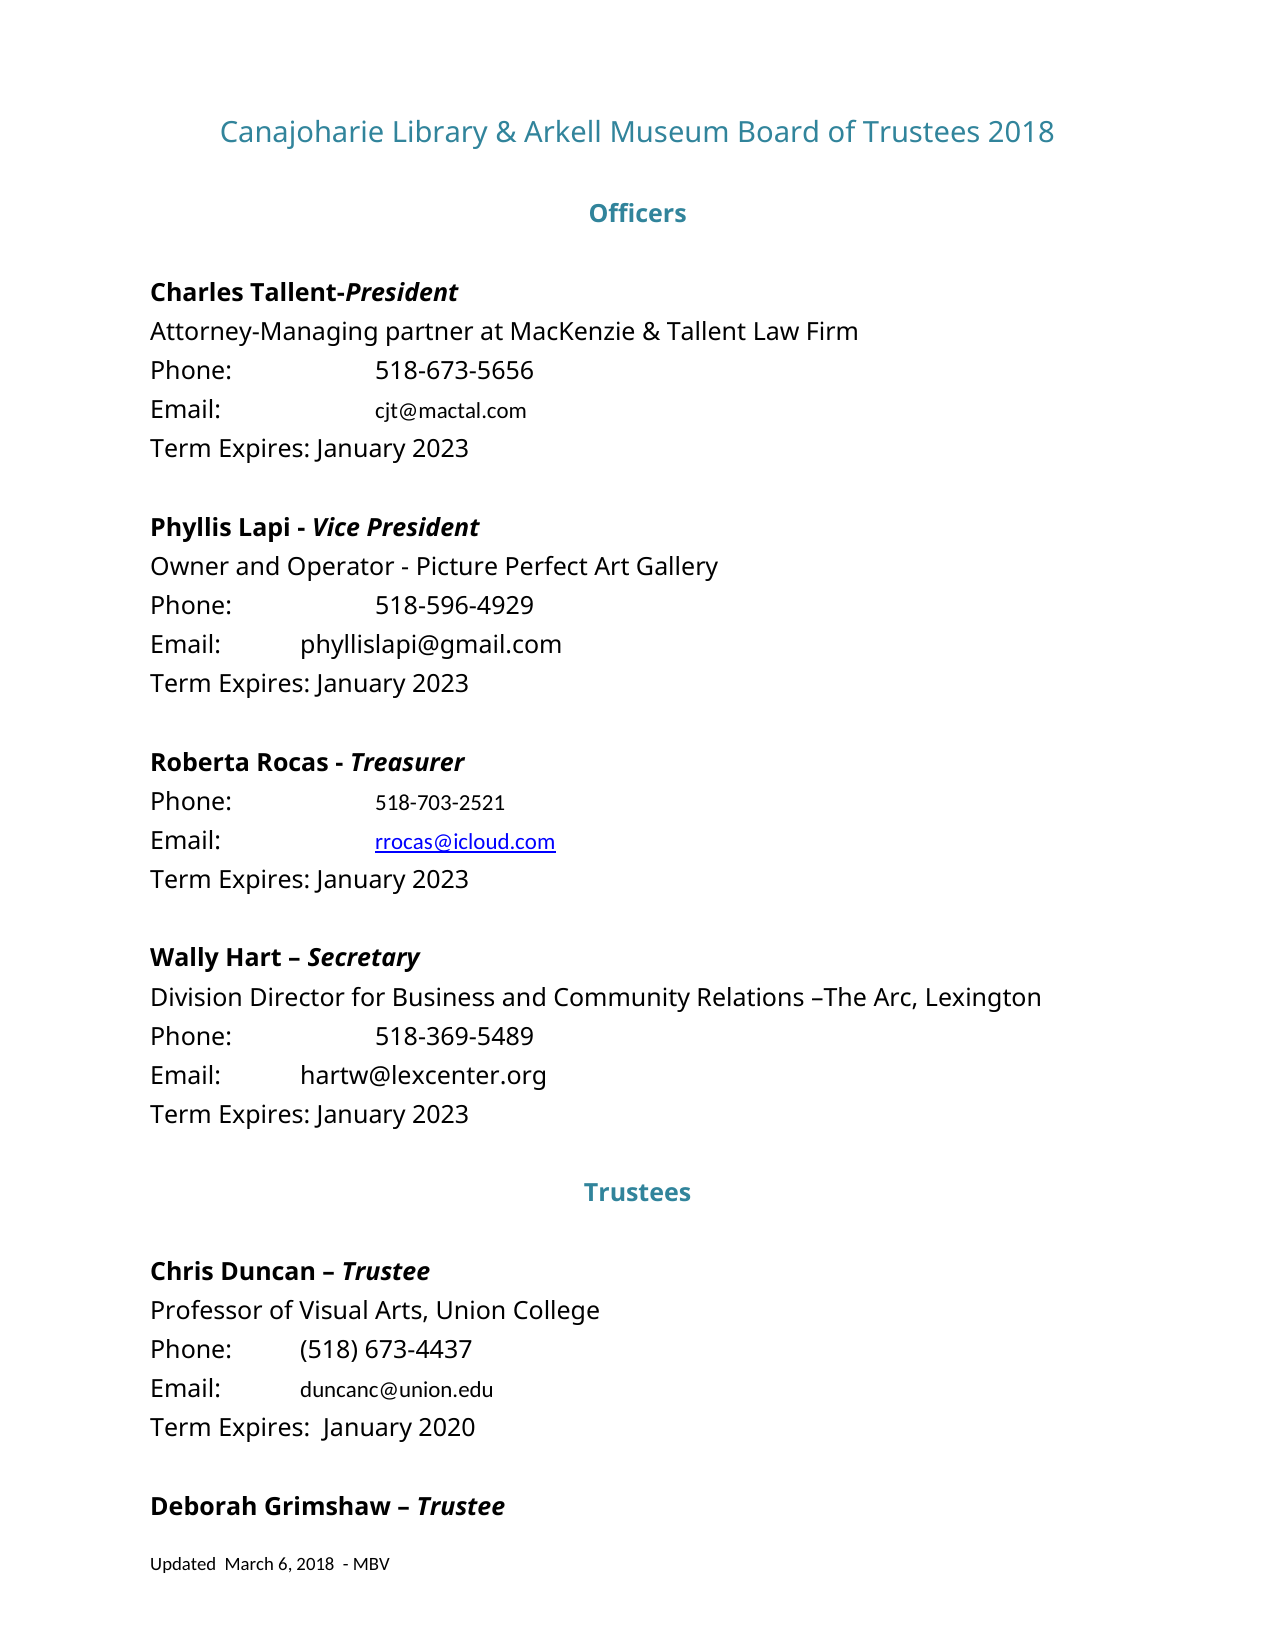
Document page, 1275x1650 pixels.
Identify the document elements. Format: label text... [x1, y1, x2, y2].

text Email: rrocas@icloud.com [150, 823, 1125, 857]
text Term Expires: January 2023 [150, 862, 1125, 896]
text Phone: 518-703-2521 [150, 783, 1125, 817]
text Phyllis Lapi - Vice President [150, 509, 1125, 543]
text Term Expires: January 2023 [150, 1097, 1125, 1131]
text Canajoharie Library & Arkell Museum Board of Trustees 2018 [150, 111, 1125, 151]
text Phone: 518-596-4929 [150, 588, 1125, 622]
text Division Director for Business and Community Relations –The Arc, Lexington [150, 979, 1125, 1013]
text Phone: (518) 673-4437 [150, 1332, 1125, 1366]
text Phone: 518-673-5656 [150, 353, 1125, 387]
text Owner and Operator - Picture Perfect Art Gallery [150, 548, 1125, 582]
text Term Expires: January 2020 [150, 1410, 1125, 1444]
text Email: duncanc@union.edu [150, 1371, 1125, 1405]
text Chris Duncan – Trustee [150, 1253, 1125, 1287]
text Term Expires: January 2023 [150, 666, 1125, 700]
text Roberta Rocas - Treasurer [150, 744, 1125, 778]
text Wally Hart – Secretary [150, 940, 1125, 974]
text Charles Tallent-President [150, 274, 1125, 308]
text Trustees [150, 1175, 1125, 1209]
text Professor of Visual Arts, Union College [150, 1293, 1125, 1327]
text Deborah Grimshaw – Trustee [150, 1488, 1125, 1522]
text Attorney-Managing partner at MacKenzie & Tallent Law Firm [150, 313, 1125, 347]
text Phone: 518-369-5489 [150, 1018, 1125, 1052]
text Email: phyllislapi@gmail.com [150, 627, 1125, 661]
text Email: hartw@lexcenter.org [150, 1058, 1125, 1092]
text Email: cjt@mactal.com [150, 392, 1125, 426]
text Officers [150, 196, 1125, 230]
text Term Expires: January 2023 [150, 431, 1125, 465]
